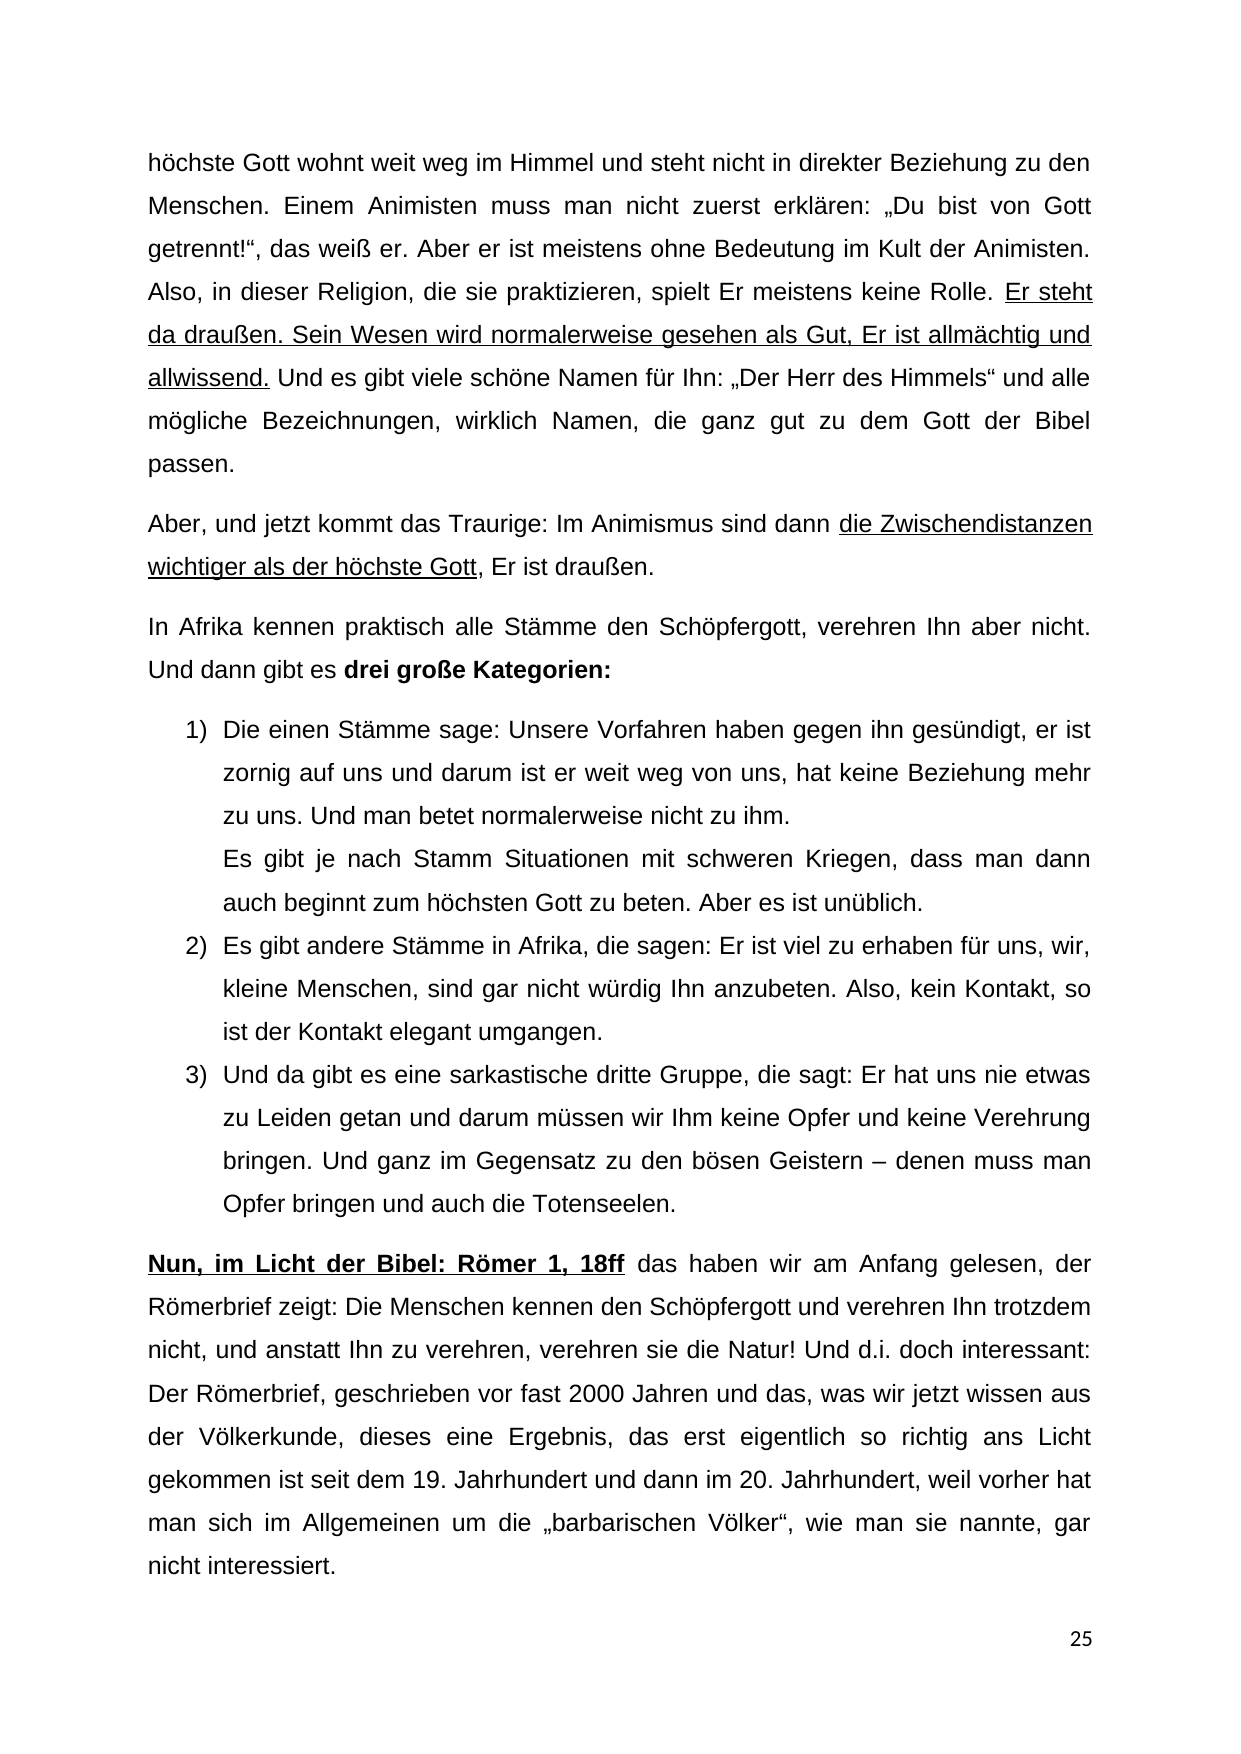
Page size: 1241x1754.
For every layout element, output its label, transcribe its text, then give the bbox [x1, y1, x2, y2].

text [148, 148, 1093, 478]
text Aber, und jetzt kommt das Traurige: Im Animismus sind dann die Zwischendistanzen wichtiger als der höchste Gott, Er ist draußen. [148, 509, 1093, 581]
list Es gibt je nach Stamm Situationen mit schweren Kriegen, dass man dann auch beginnt zum höchsten Gott zu beten. Aber es ist unüblich. [223, 844, 1093, 916]
list Es gibt andere Stämme in Afrika, die sagen: Er ist viel zu erhaben für uns, wir, kleine Menschen, sind gar nicht würdig Ihn anzubeten. Also, kein Kontakt, so ist der Kontakt elegant umgangen. [185, 931, 1093, 1046]
text In Afrika kennen praktisch alle Stämme den Schöpfergott, verehren Ihn aber nicht. Und dann gibt es drei große Kategorien: [148, 612, 1093, 684]
list Die einen Stämme sage: Unsere Vorfahren haben gegen ihn gesündigt, er ist zornig auf uns und darum ist er weit weg von uns, hat keine Beziehung mehr zu uns. Und man betet normalerweise nicht zu ihm. [185, 715, 1093, 830]
list Und da gibt es eine sarkastische dritte Gruppe, die sagt: Er hat uns nie etwas zu Leiden getan und darum müssen wir Ihm keine Opfer und keine Verehrung bringen. Und ganz im Gegensatz zu den bösen Geistern – denen muss man Opfer bringen und auch die Totenseelen. [185, 1060, 1093, 1218]
text Nun, im Licht der Bibel: Römer 1, 18ff das haben wir am Anfang gelesen, der Römerbrief zeigt: Die Menschen kennen den Schöpfergott und verehren Ihn trotzdem nicht, und anstatt Ihn zu verehren, verehren sie die Natur! Und d.i. doch interessant: Der Römerbrief, geschrieben vor fast 2000 Jahren und das, was wir jetzt wissen aus der Völkerkunde, dieses eine Ergebnis, das erst eigentlich so richtig ans Licht gekommen ist seit dem 19. Jahrhundert und dann im 20. Jahrhundert, weil vorher hat man sich im Allgemeinen um die „barbarischen Völker“, wie man sie nannte, gar nicht interessiert. [148, 1249, 1093, 1580]
